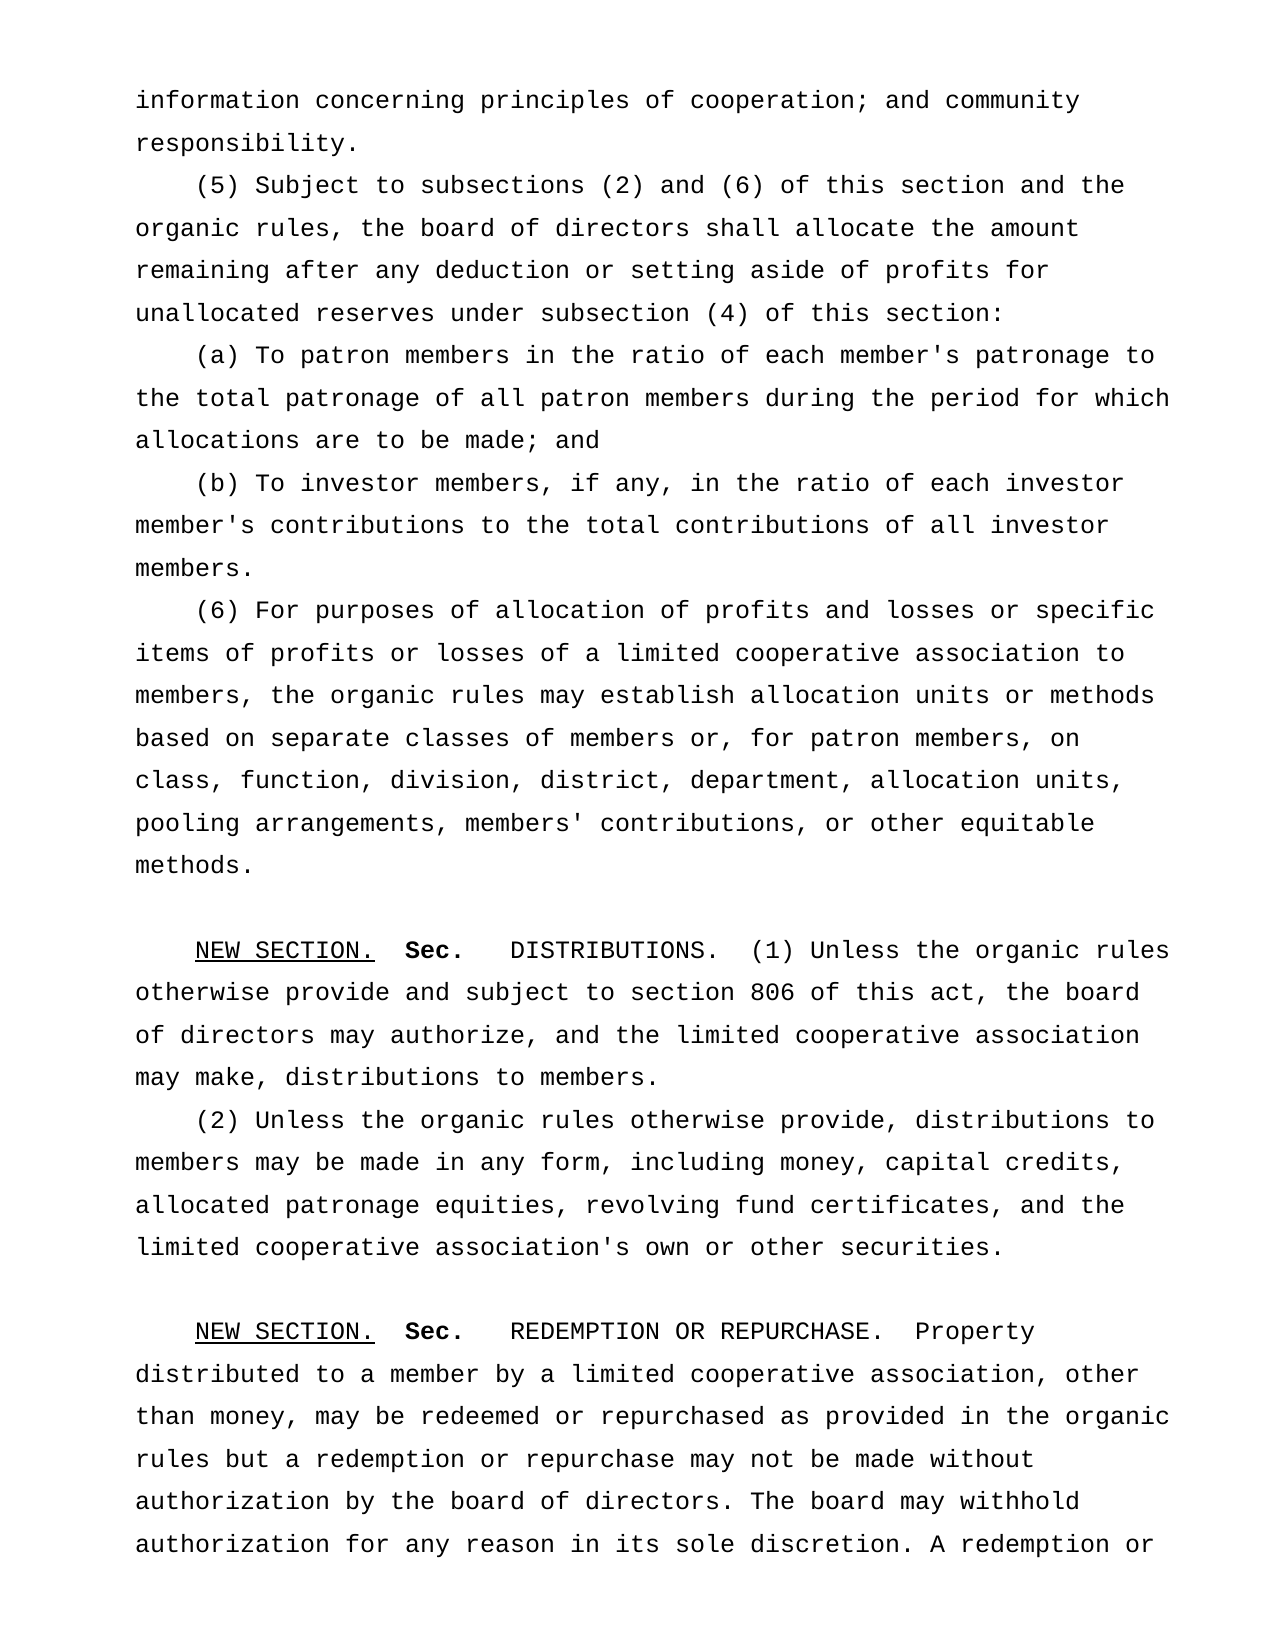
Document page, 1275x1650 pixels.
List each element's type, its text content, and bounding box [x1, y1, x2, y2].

text (5) Subject to subsections (2) and (6) of this section and the organic rules, the board of directors shall allocate the amount remaining after any deduction or setting aside of profits for unallocated reserves under subsection (4) of this section: [135, 160, 1170, 330]
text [135, 1306, 1170, 1561]
text (2) Unless the organic rules otherwise provide, distributions to members may be made in any form, including money, capital credits, allocated patronage equities, revolving fund certificates, and the limited cooperative association's own or other securities. [135, 1094, 1170, 1264]
text (b) To investor members, if any, in the ratio of each investor member's contributions to the total contributions of all investor members. [135, 457, 1170, 585]
text (6) For purposes of allocation of profits and losses or specific items of profits or losses of a limited cooperative association to members, the organic rules may establish allocation units or methods based on separate classes of members or, for patron members, on class, function, division, district, department, allocation units, pooling arrangements, members' contributions, or other equitable methods. [135, 585, 1170, 882]
text (a) To patron members in the ratio of each member's patronage to the total patronage of all patron members during the period for which allocations are to be made; and [135, 330, 1170, 457]
text NEW SECTION. Sec. DISTRIBUTIONS. (1) Unless the organic rules otherwise provide and subject to section 806 of this act, the board of directors may authorize, and the limited cooperative association may make, distributions to members. [135, 924, 1170, 1094]
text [135, 75, 1170, 160]
